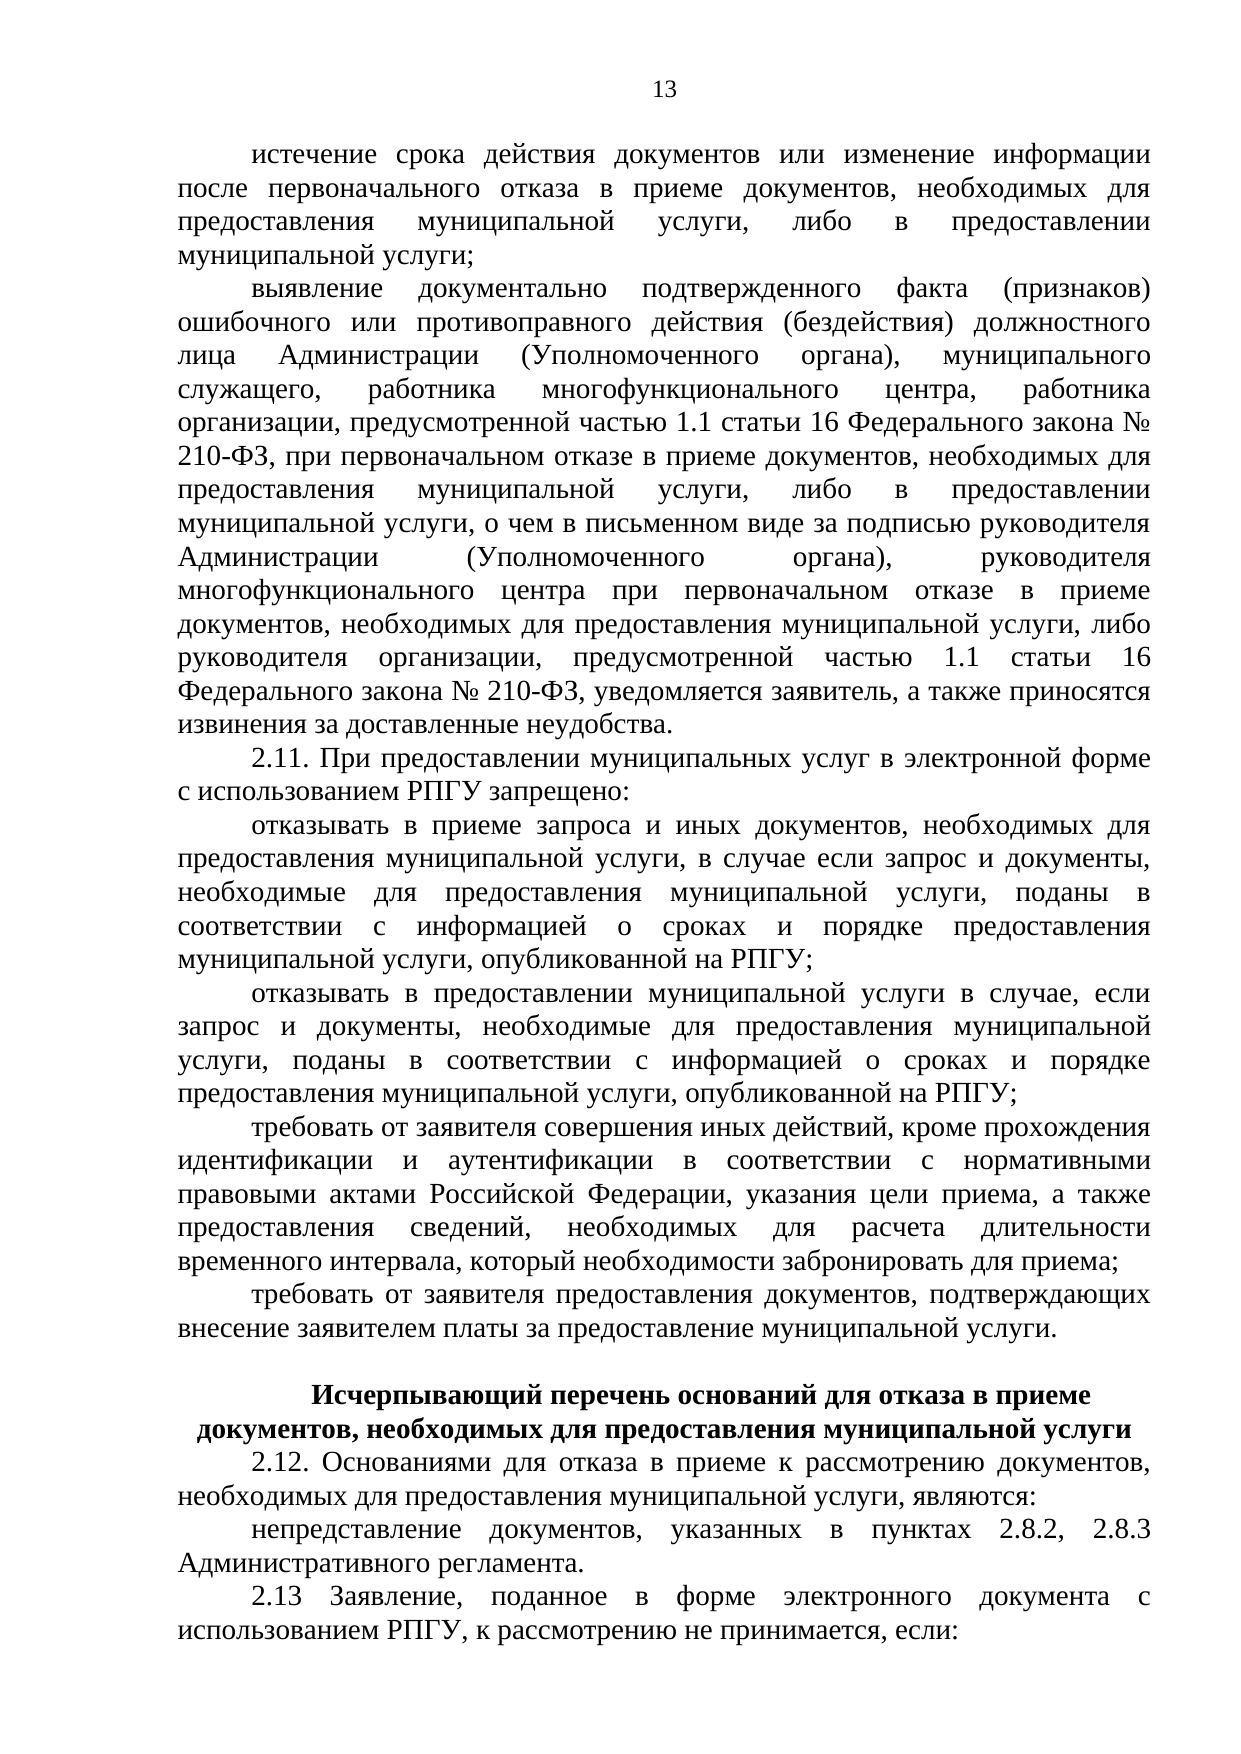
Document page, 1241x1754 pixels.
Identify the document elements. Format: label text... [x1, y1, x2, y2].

text отказывать в приеме запроса и иных документов, необходимых для предоставления муниципальной услуги, в случае если запрос и документы, необходимые для предоставления муниципальной услуги, поданы в соответствии с информацией о сроках и порядке предоставления муниципальной услуги, опубликованной на РПГУ; [177, 807, 1152, 975]
text 2.12. Основаниями для отказа в приеме к рассмотрению документов, необходимых для предоставления муниципальной услуги, являются: [177, 1444, 1152, 1511]
text Исчерпывающий перечень оснований для отказа в приеме документов, необходимых для предоставления муниципальной услуги [177, 1377, 1152, 1444]
text отказывать в предоставлении муниципальной услуги в случае, если запрос и документы, необходимые для предоставления муниципальной услуги, поданы в соответствии с информацией о сроках и порядке предоставления муниципальной услуги, опубликованной на РПГУ; [177, 975, 1152, 1109]
text требовать от заявителя совершения иных действий, кроме прохождения идентификации и аутентификации в соответствии с нормативными правовыми актами Российской Федерации, указания цели приема, а также предоставления сведений, необходимых для расчета длительности временного интервала, который необходимости забронировать для приема; [177, 1109, 1152, 1277]
text непредставление документов, указанных в пунктах 2.8.2, 2.8.3 Административного регламента. [177, 1511, 1152, 1578]
text истечение срока действия документов или изменение информации после первоначального отказа в приеме документов, необходимых для предоставления муниципальной услуги, либо в предоставлении муниципальной услуги; [177, 136, 1152, 270]
text выявление документально подтвержденного факта (признаков) ошибочного или противоправного действия (бездействия) должностного лица Администрации (Уполномоченного органа), муниципального служащего, работника многофункционального центра, работника организации, предусмотренной частью 1.1 статьи 16 Федерального закона № 210-ФЗ, при первоначальном отказе в приеме документов, необходимых для предоставления муниципальной услуги, либо в предоставлении муниципальной услуги, о чем в письменном виде за подписью руководителя Администрации (Уполномоченного органа), руководителя многофункционального центра при первоначальном отказе в приеме документов, необходимых для предоставления муниципальной услуги, либо руководителя организации, предусмотренной частью 1.1 статьи 16 Федерального закона № 210-ФЗ, уведомляется заявитель, а также приносятся извинения за доставленные неудобства. [177, 270, 1152, 740]
text 2.11. При предоставлении муниципальных услуг в электронной форме с использованием РПГУ запрещено: [177, 740, 1152, 807]
text требовать от заявителя предоставления документов, подтверждающих внесение заявителем платы за предоставление муниципальной услуги. [177, 1277, 1152, 1344]
text 2.13 Заявление, поданное в форме электронного документа с использованием РПГУ, к рассмотрению не принимается, если: [177, 1578, 1152, 1646]
